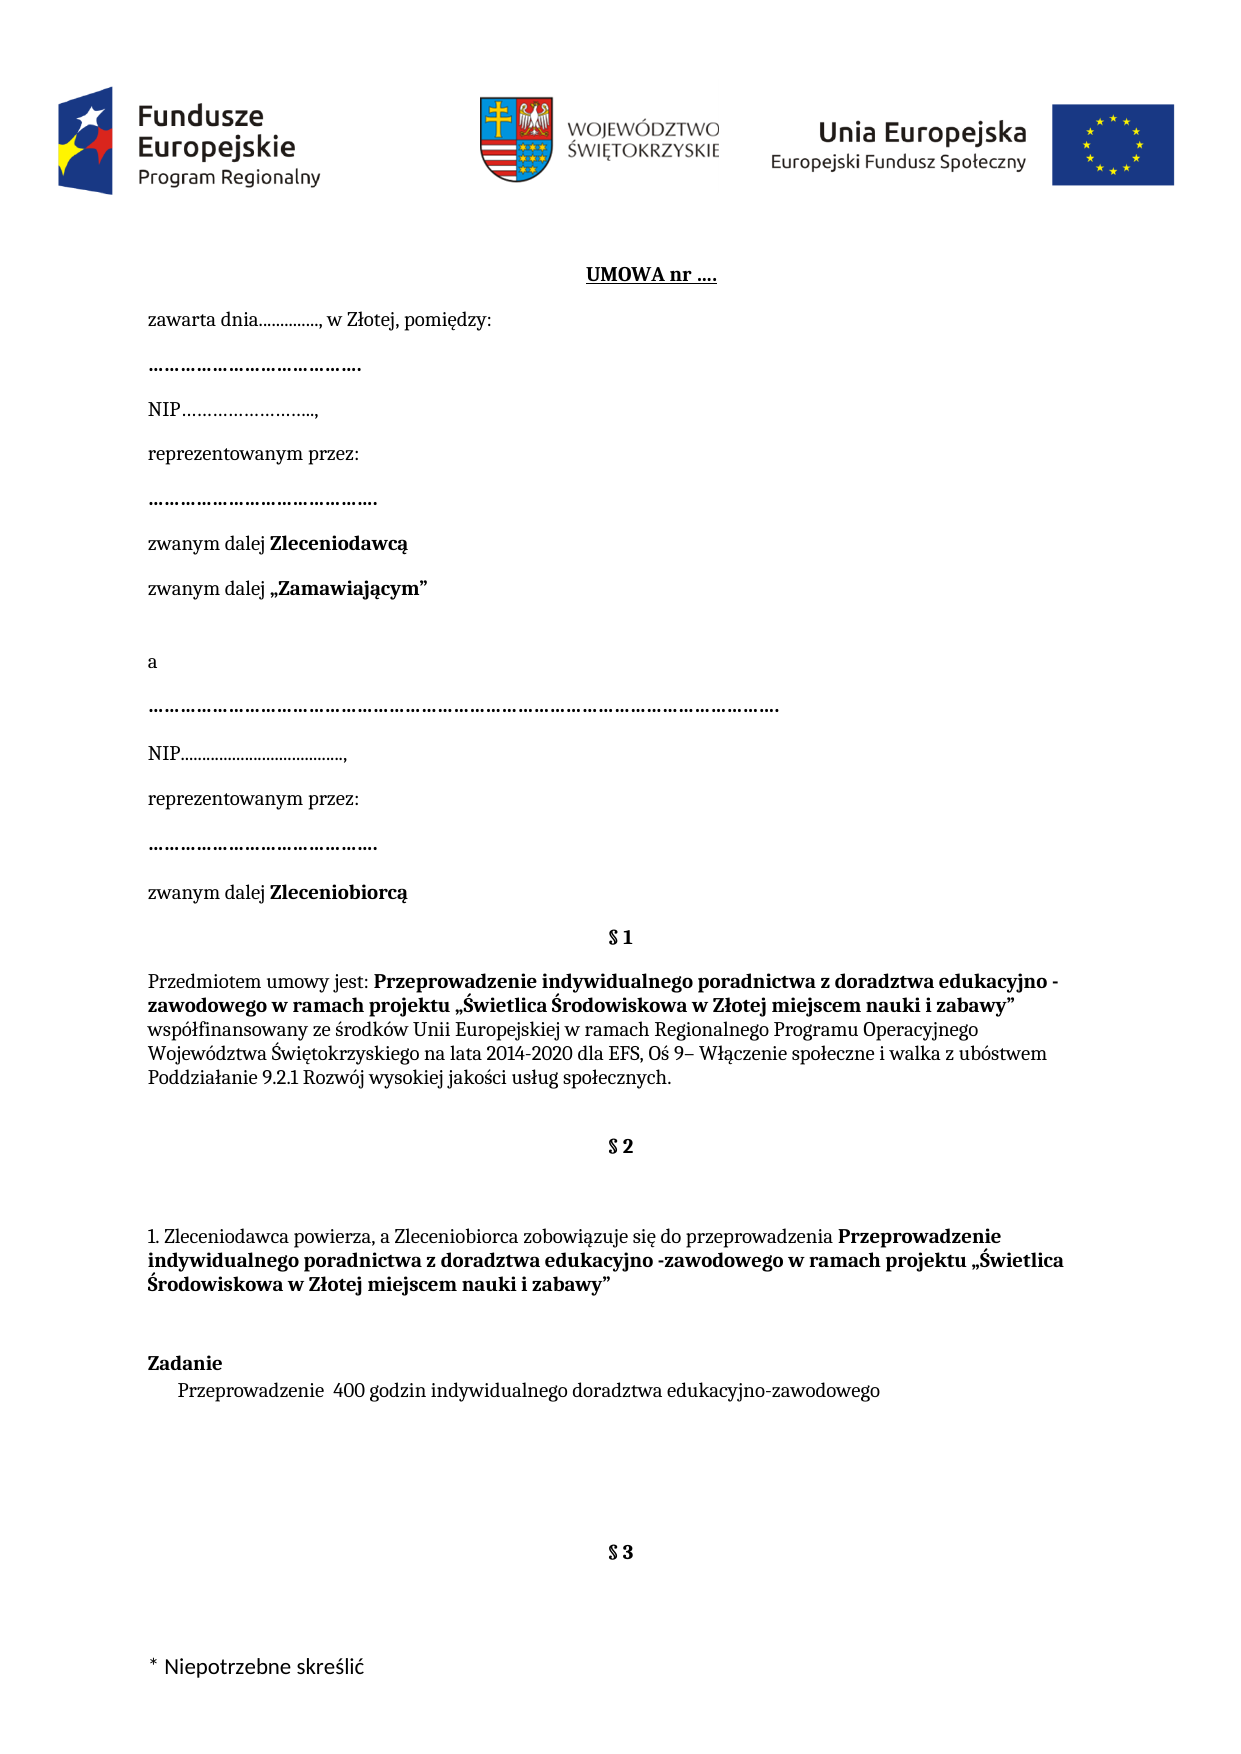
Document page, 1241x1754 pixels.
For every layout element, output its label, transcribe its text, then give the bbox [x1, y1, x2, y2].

text reprezentowanym przez: [148, 442, 1093, 466]
text NIP…………………….., [148, 397, 1093, 421]
text ………………………………………………………………………………………………………. [148, 694, 1093, 718]
text § 2 [148, 1135, 1093, 1159]
text Przedmiotem umowy jest: Przeprowadzenie indywidualnego poradnictwa z doradztwa edukacyjno -zawodowego w ramach projektu „Świetlica Środowiskowa w Złotej miejscem nauki i zabawy” współfinansowany ze środków Unii Europejskiej w ramach Regionalnego Programu Operacyjnego Województwa Świętokrzyskiego na lata 2014-2020 dla EFS, Oś 9– Włączenie społeczne i walka z ubóstwem Poddziałanie 9.2.1 Rozwój wysokiej jakości usług społecznych. [148, 970, 1093, 1090]
text a [148, 649, 1093, 673]
text zwanym dalej „Zamawiającym” [148, 576, 1093, 600]
text 1. Zleceniodawca powierza, a Zleceniobiorca zobowiązuje się do przeprowadzenia Przeprowadzenie indywidualnego poradnictwa z doradztwa edukacyjno -zawodowego w ramach projektu „Świetlica Środowiskowa w Złotej miejscem nauki i zabawy” [148, 1224, 1093, 1296]
text UMOWA nr …. [586, 263, 1093, 287]
text ……………………………………. [148, 487, 1093, 511]
picture [49, 78, 326, 205]
text § 3 [148, 1541, 1093, 1564]
text zwanym dalej Zleceniodawcą [148, 532, 1093, 556]
text …………………………………. [148, 352, 1093, 376]
text § 1 [148, 925, 1093, 949]
text zwanym dalej Zleceniobiorcą [148, 881, 1093, 904]
text zawarta dnia.............., w Złotej, pomiędzy: [148, 308, 1093, 332]
text NIP......................................, [148, 742, 1093, 766]
picture [765, 78, 1179, 205]
text reprezentowanym przez: [148, 787, 1093, 811]
picture [480, 79, 719, 193]
text Zadanie [148, 1351, 1093, 1375]
text ……………………………………. [148, 832, 1093, 856]
text Przeprowadzenie 400 godzin indywidualnego doradztwa edukacyjno-zawodowego [177, 1379, 1093, 1403]
